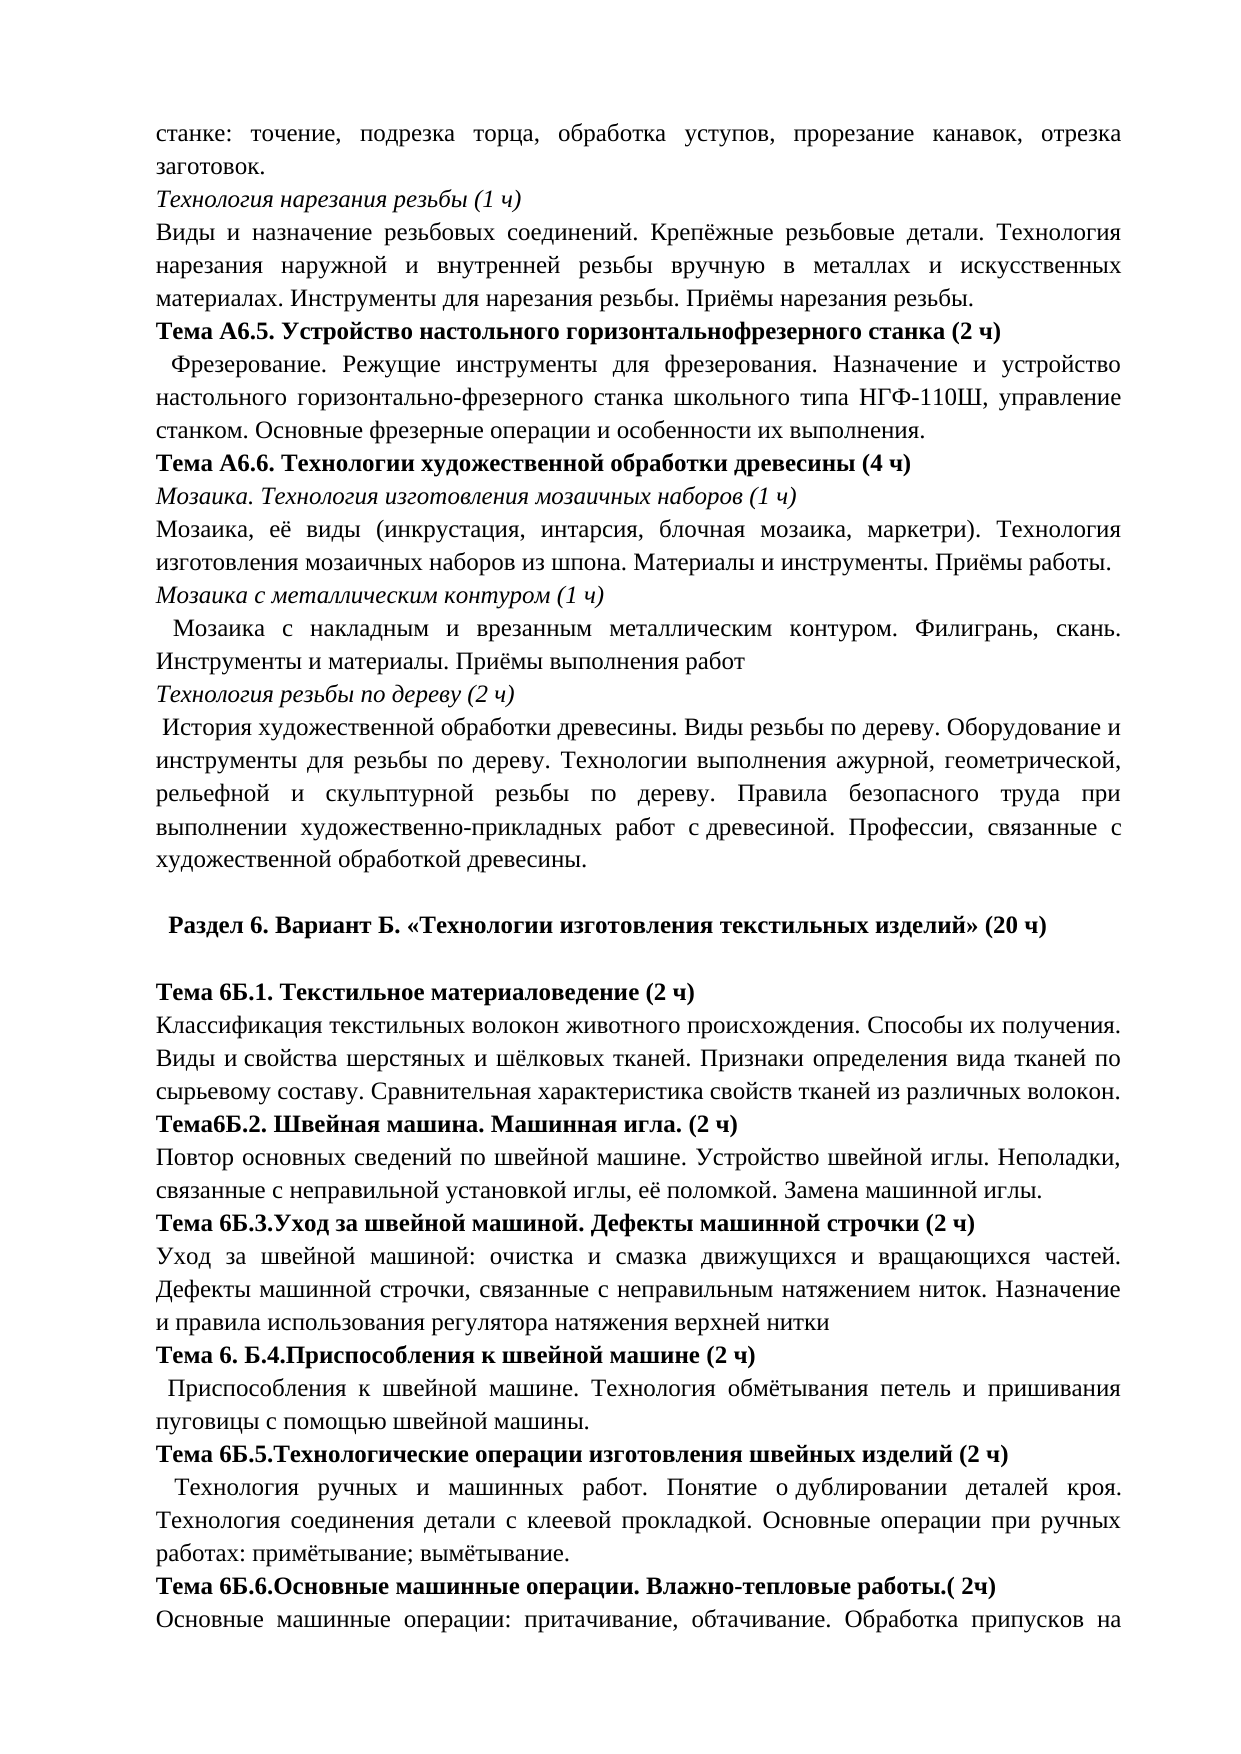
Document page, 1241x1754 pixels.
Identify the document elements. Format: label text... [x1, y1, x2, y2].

text Технология резьбы по дереву (2 ч) [156, 679, 1122, 708]
text Мозаика с накладным и врезанным металлическим контуром. Филигрань, скань. Инструменты и материалы. Приёмы выполнения работ [156, 613, 1122, 675]
text Фрезерование. Режущие инструменты для фрезерования. Назначение и устройство настольного горизонтально-фрезерного станка школьного типа НГФ-110Ш, управление станком. Основные фрезерные операции и особенности их выполнения. [156, 349, 1122, 444]
text Тема А6.6. Технологии художественной обработки древесины (4 ч) [156, 448, 1122, 477]
text Виды и назначение резьбовых соединений. Крепёжные резьбовые детали. Технология нарезания наружной и внутренней резьбы вручную в металлах и искусственных материалах. Инструменты для нарезания резьбы. Приёмы нарезания резьбы. [156, 217, 1122, 312]
text Мозаика с металлическим контуром (1 ч) [156, 580, 1122, 609]
text Тема 6Б.3.Уход за швейной машиной. Дефекты машинной строчки (2 ч) [156, 1208, 1122, 1237]
text Приспособления к швейной машине. Технология обмётывания петель и пришивания пуговицы с помощью швейной машины. [156, 1373, 1122, 1435]
text Повтор основных сведений по швейной машине. Устройство швейной иглы. Неполадки, связанные с неправильной установкой иглы, её поломкой. Замена машинной иглы. [156, 1142, 1122, 1203]
text Тема 6Б.1. Текстильное материаловедение (2 ч) [156, 977, 1122, 1005]
text Технология нарезания резьбы (1 ч) [156, 184, 1122, 213]
text Классификация текстильных волокон животного происхождения. Способы их получения. Виды и свойства шерстяных и шёлковых тканей. Признаки определения вида тканей по сырьевому составу. Сравнительная характеристика свойств тканей из различных волокон. [156, 1010, 1122, 1104]
text Тема 6Б.6.Основные машинные операции. Влажно-тепловые работы.( 2ч) [156, 1571, 1122, 1600]
text Тема6Б.2. Швейная машина. Машинная игла. (2 ч) [156, 1109, 1122, 1137]
text Раздел 6. Вариант Б. «Технологии изготовления текстильных изделий» (20 ч) [156, 911, 1122, 939]
text Мозаика, её виды (инкрустация, интарсия, блочная мозаика, маркетри). Технология изготовления мозаичных наборов из шпона. Материалы и инструменты. Приёмы работы. [156, 514, 1122, 576]
text Технология ручных и машинных работ. Понятие о дублировании деталей кроя. Технология соединения детали с клеевой прокладкой. Основные операции при ручных работах: примётывание; вымётывание. [156, 1472, 1122, 1567]
text Уход за швейной машиной: очистка и смазка движущихся и вращающихся частей. Дефекты машинной строчки, связанные с неправильным натяжением ниток. Назначение и правила использования регулятора натяжения верхней нитки [156, 1241, 1122, 1336]
text Тема 6Б.5.Технологические операции изготовления швейных изделий (2 ч) [156, 1439, 1122, 1468]
text Тема 6. Б.4.Приспособления к швейной машине (2 ч) [156, 1340, 1122, 1369]
text История художественной обработки древесины. Виды резьбы по дереву. Оборудование и инструменты для резьбы по дереву. Технологии выполнения ажурной, геометрической, рельефной и скульптурной резьбы по дереву. Правила безопасного труда при выполнении художественно-прикладных работ с древесиной. Профессии, связанные с художественной обработкой древесины. [156, 712, 1122, 873]
text Тема А6.5. Устройство настольного горизонтальнофрезерного станка (2 ч) [156, 316, 1122, 345]
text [156, 118, 1122, 180]
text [156, 1604, 1122, 1633]
text Мозаика. Технология изготовления мозаичных наборов (1 ч) [156, 481, 1122, 510]
